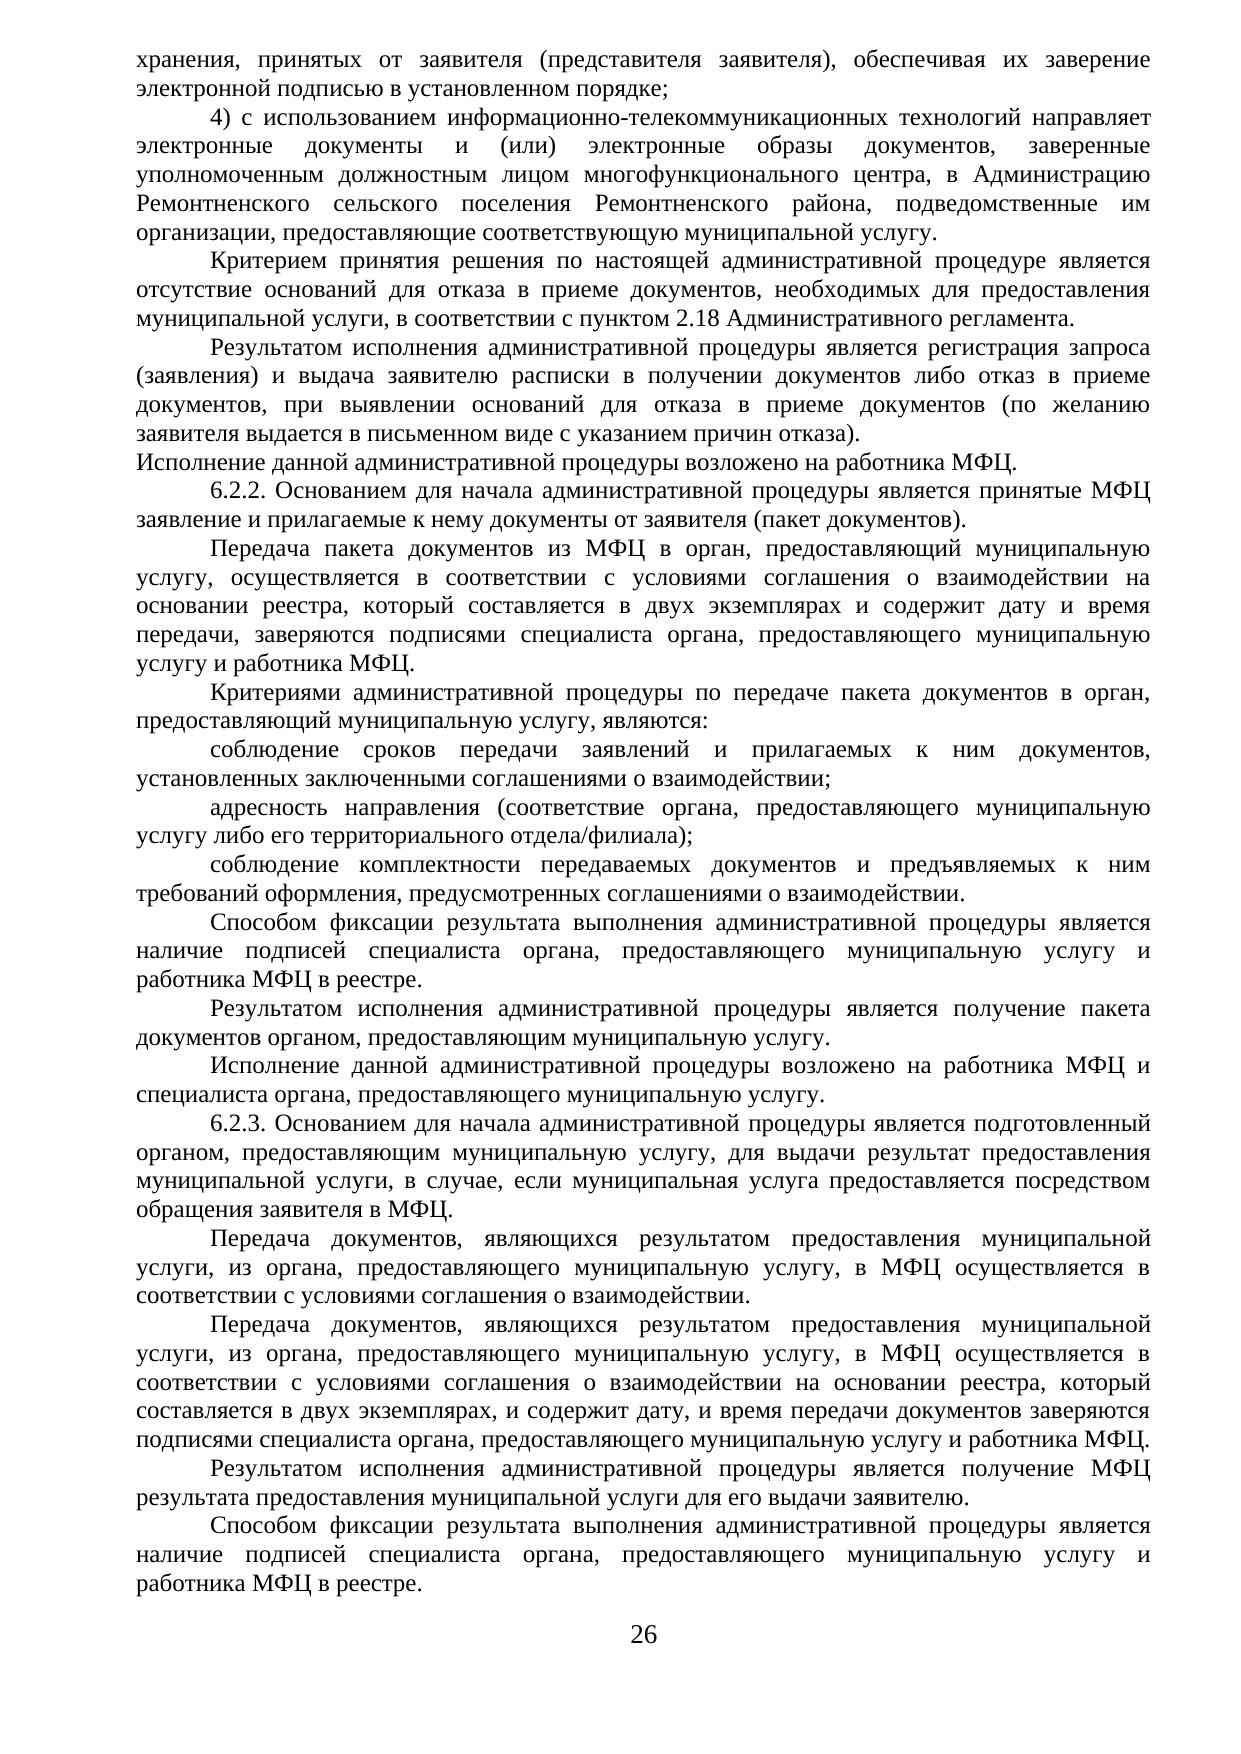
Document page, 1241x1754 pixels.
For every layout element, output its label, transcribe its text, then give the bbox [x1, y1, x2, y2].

text Передача пакета документов из МФЦ в орган, предоставляющий муниципальную услугу, осуществляется в соответствии с условиями соглашения о взаимодействии на основании реестра, который составляется в двух экземплярах и содержит дату и время передачи, заверяются подписями специалиста органа, предоставляющего муниципальную услугу и работника МФЦ. [136, 533, 1152, 677]
text Результатом исполнения административной процедуры является получение МФЦ результата предоставления муниципальной услуги для его выдачи заявителю. [136, 1453, 1152, 1511]
text соблюдение комплектности передаваемых документов и предъявляемых к ним требований оформления, предусмотренных соглашениями о взаимодействии. [136, 849, 1152, 907]
text соблюдение сроков передачи заявлений и прилагаемых к ним документов, установленных заключенными соглашениями о взаимодействии; [136, 734, 1152, 792]
text Результатом исполнения административной процедуры является регистрация запроса (заявления) и выдача заявителю расписки в получении документов либо отказ в приеме документов, при выявлении оснований для отказа в приеме документов (по желанию заявителя выдается в письменном виде с указанием причин отказа). [136, 332, 1152, 447]
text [136, 44, 1152, 102]
text Передача документов, являющихся результатом предоставления муниципальной услуги, из органа, предоставляющего муниципальную услугу, в МФЦ осуществляется в соответствии с условиями соглашения о взаимодействии. [136, 1223, 1152, 1309]
text Результатом исполнения административной процедуры является получение пакета документов органом, предоставляющим муниципальную услугу. [136, 993, 1152, 1051]
text 6.2.2. Основанием для начала административной процедуры является принятые МФЦ заявление и прилагаемые к нему документы от заявителя (пакет документов). [136, 476, 1152, 533]
text Исполнение данной административной процедуры возложено на работника МФЦ и специалиста органа, предоставляющего муниципальную услугу. [136, 1051, 1152, 1108]
text 6.2.3. Основанием для начала административной процедуры является подготовленный органом, предоставляющим муниципальную услугу, для выдачи результат предоставления муниципальной услуги, в случае, если муниципальная услуга предоставляется посредством обращения заявителя в МФЦ. [136, 1108, 1152, 1223]
text Исполнение данной административной процедуры возложено на работника МФЦ. [136, 447, 1152, 476]
text адресность направления (соответствие органа, предоставляющего муниципальную услугу либо его территориального отдела/филиала); [136, 792, 1152, 849]
text Передача документов, являющихся результатом предоставления муниципальной услуги, из органа, предоставляющего муниципальную услугу, в МФЦ осуществляется в соответствии с условиями соглашения о взаимодействии на основании реестра, который составляется в двух экземплярах, и содержит дату, и время передачи документов заверяются подписями специалиста органа, предоставляющего муниципальную услугу и работника МФЦ. [136, 1309, 1152, 1453]
text 4) с использованием информационно-телекоммуникационных технологий направляет электронные документы и (или) электронные образы документов, заверенные уполномоченным должностным лицом многофункционального центра, в Администрацию Ремонтненского сельского поселения Ремонтненского района, подведомственные им организации, предоставляющие соответствующую муниципальной услугу. [136, 102, 1152, 246]
text Критериями административной процедуры по передаче пакета документов в орган, предоставляющий муниципальную услугу, являются: [136, 677, 1152, 734]
text Способом фиксации результата выполнения административной процедуры является наличие подписей специалиста органа, предоставляющего муниципальную услугу и работника МФЦ в реестре. [136, 1511, 1152, 1597]
text Способом фиксации результата выполнения административной процедуры является наличие подписей специалиста органа, предоставляющего муниципальную услугу и работника МФЦ в реестре. [136, 907, 1152, 993]
text Критерием принятия решения по настоящей административной процедуре является отсутствие оснований для отказа в приеме документов, необходимых для предоставления муниципальной услуги, в соответствии с пунктом 2.18 Административного регламента. [136, 246, 1152, 332]
